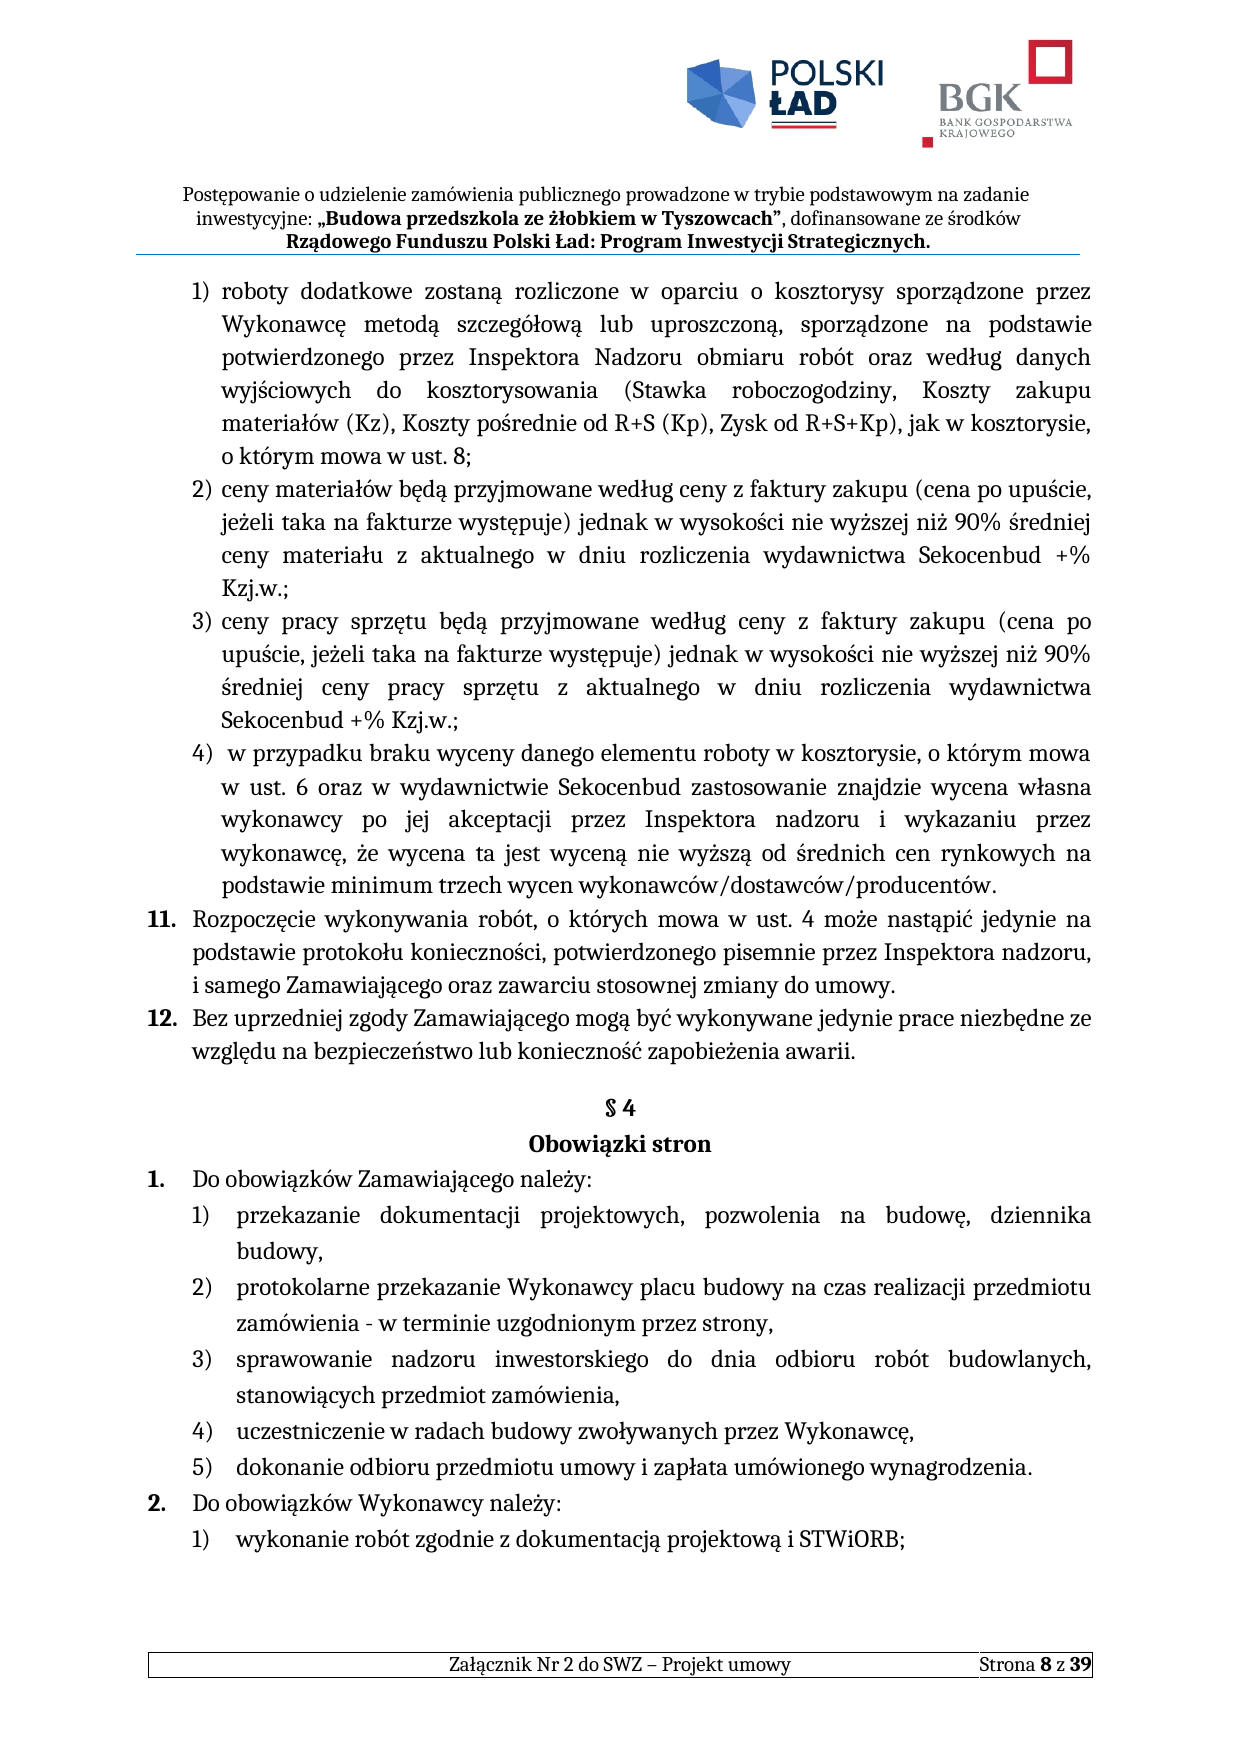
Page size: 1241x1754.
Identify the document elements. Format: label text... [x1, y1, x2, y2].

list w przypadku braku wyceny danego elementu roboty w kosztorysie, o którym mowa w ust. 6 oraz w wydawnictwie Sekocenbud zastosowanie znajdzie wycena własna wykonawcy po jej akceptacji przez Inspektora nadzoru i wykazaniu przez wykonawcę, że wycena ta jest wyceną nie wyższą od średnich cen rynkowych na podstawie minimum trzech wycen wykonawców/dostawców/producentów. [192, 739, 1093, 900]
list Rozpoczęcie wykonywania robót, o których mowa w ust. 4 może nastąpić jedynie na podstawie protokołu konieczności, potwierdzonego pisemnie przez Inspektora nadzoru, i samego Zamawiającego oraz zawarciu stosownej zmiany do umowy. [148, 904, 1093, 999]
list Do obowiązków Wykonawcy należy: [148, 1489, 1093, 1518]
list wykonanie robót zgodnie z dokumentacją projektową i STWiORB; [192, 1525, 1093, 1553]
list ceny materiałów będą przyjmowane według ceny z faktury zakupu (cena po upuście, jeżeli taka na fakturze występuje) jednak w wysokości nie wyższej niż 90% średniej ceny materiału z aktualnego w dniu rozliczenia wydawnictwa Sekocenbud +% Kzj.w.; [192, 475, 1093, 603]
list ceny pracy sprzętu będą przyjmowane według ceny z faktury zakupu (cena po upuście, jeżeli taka na fakturze występuje) jednak w wysokości nie wyższej niż 90% średniej ceny pracy sprzętu z aktualnego w dniu rozliczenia wydawnictwa Sekocenbud +% Kzj.w.; [192, 607, 1093, 735]
list protokolarne przekazanie Wykonawcy placu budowy na czas realizacji przedmiotu zamówienia - w terminie uzgodnionym przez strony, [192, 1273, 1093, 1338]
text § 4 [148, 1093, 1093, 1122]
list dokonanie odbioru przedmiotu umowy i zapłata umówionego wynagrodzenia. [192, 1453, 1093, 1482]
list roboty dodatkowe zostaną rozliczone w oparciu o kosztorysy sporządzone przez Wykonawcę metodą szczegółową lub uproszczoną, sporządzone na podstawie potwierdzonego przez Inspektora Nadzoru obmiaru robót oraz według danych wyjściowych do kosztorysowania (Stawka roboczogodziny, Koszty zakupu materiałów (Kz), Koszty pośrednie od R+S (Kp), Zysk od R+S+Kp), jak w kosztorysie, o którym mowa w ust. 8; [192, 277, 1093, 471]
text Obowiązki stron [148, 1129, 1093, 1158]
list Do obowiązków Zamawiającego należy: [148, 1165, 1093, 1194]
list sprawowanie nadzoru inwestorskiego do dnia odbioru robót budowlanych, stanowiących przedmiot zamówienia, [192, 1345, 1093, 1410]
list przekazanie dokumentacji projektowych, pozwolenia na budowę, dziennika budowy, [192, 1201, 1093, 1266]
list uczestniczenie w radach budowy zwoływanych przez Wykonawcę, [192, 1417, 1093, 1446]
picture [675, 27, 1093, 158]
list Bez uprzedniej zgody Zamawiającego mogą być wykonywane jedynie prace niezbędne ze względu na bezpieczeństwo lub konieczność zapobieżenia awarii. [148, 1003, 1093, 1065]
